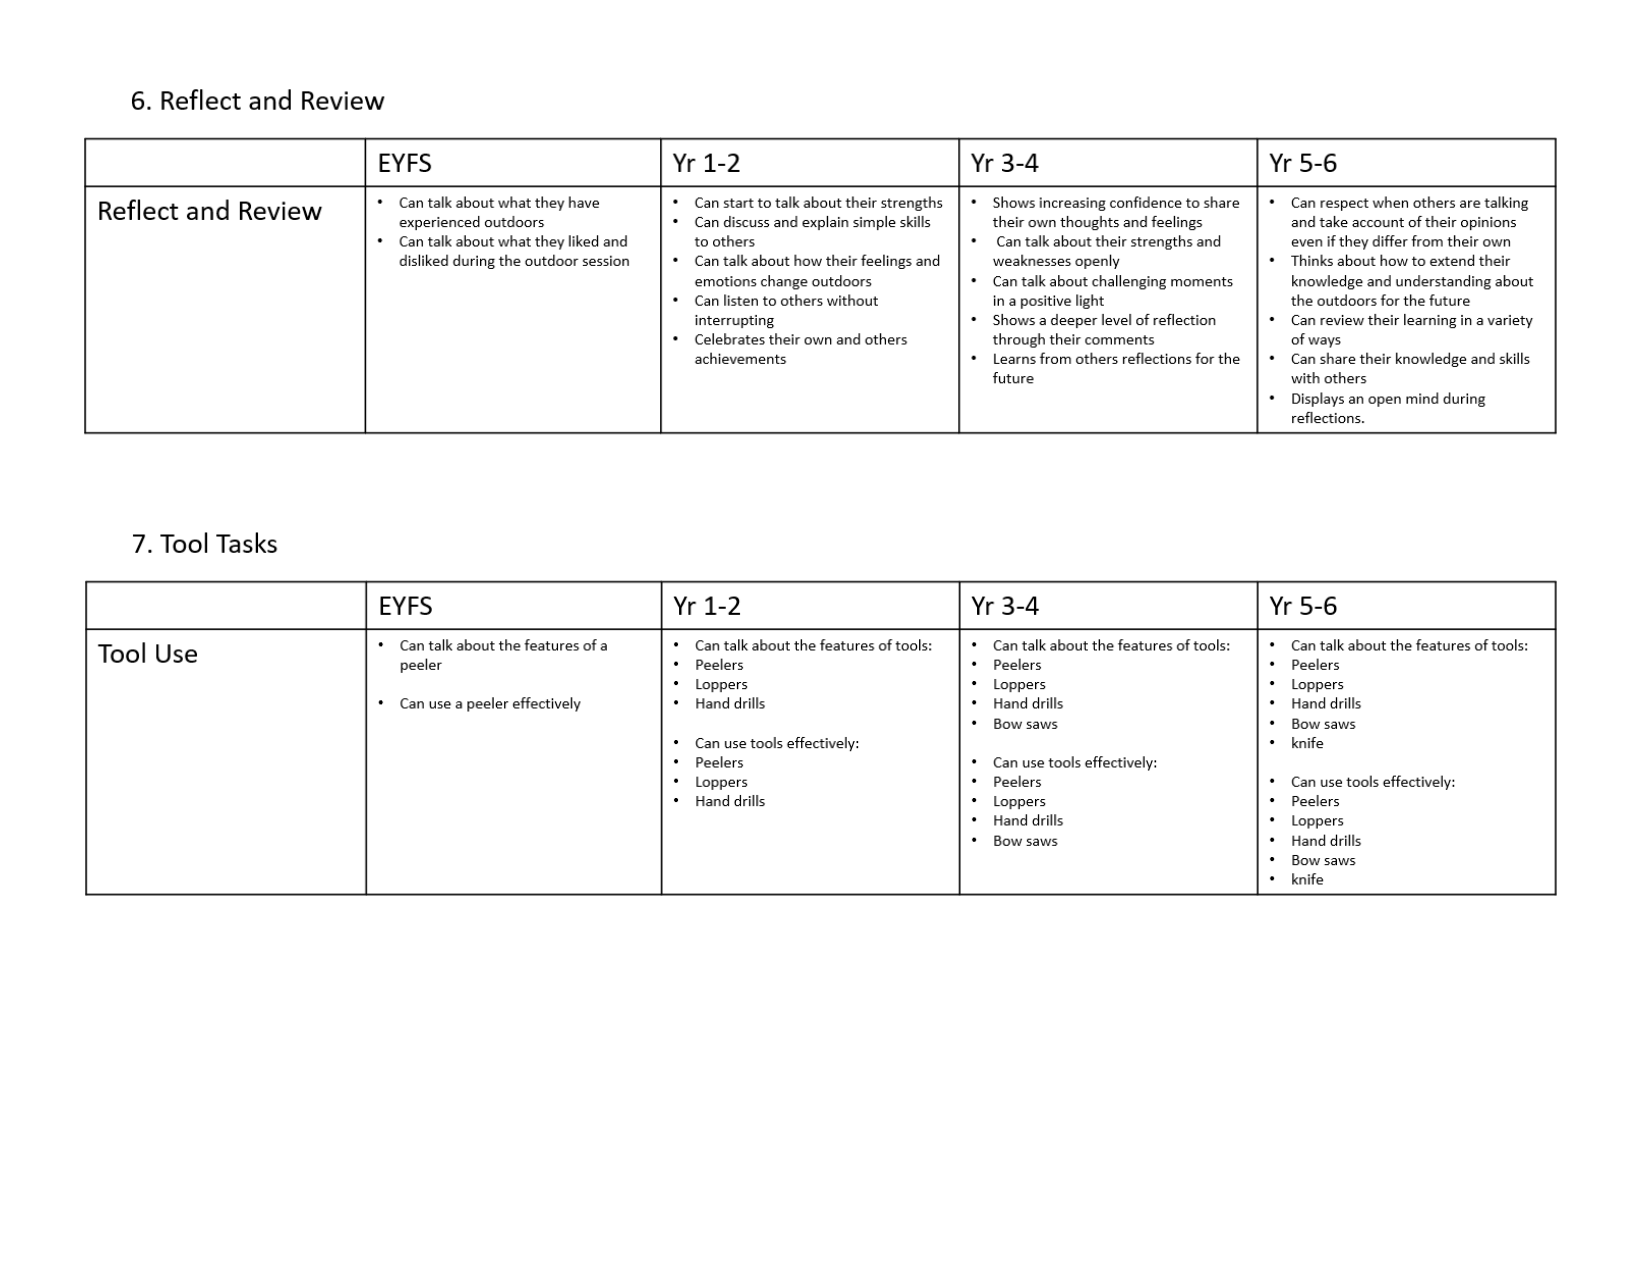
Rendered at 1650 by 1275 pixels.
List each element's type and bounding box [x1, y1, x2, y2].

picture [75, 75, 1575, 467]
picture [75, 505, 1575, 914]
